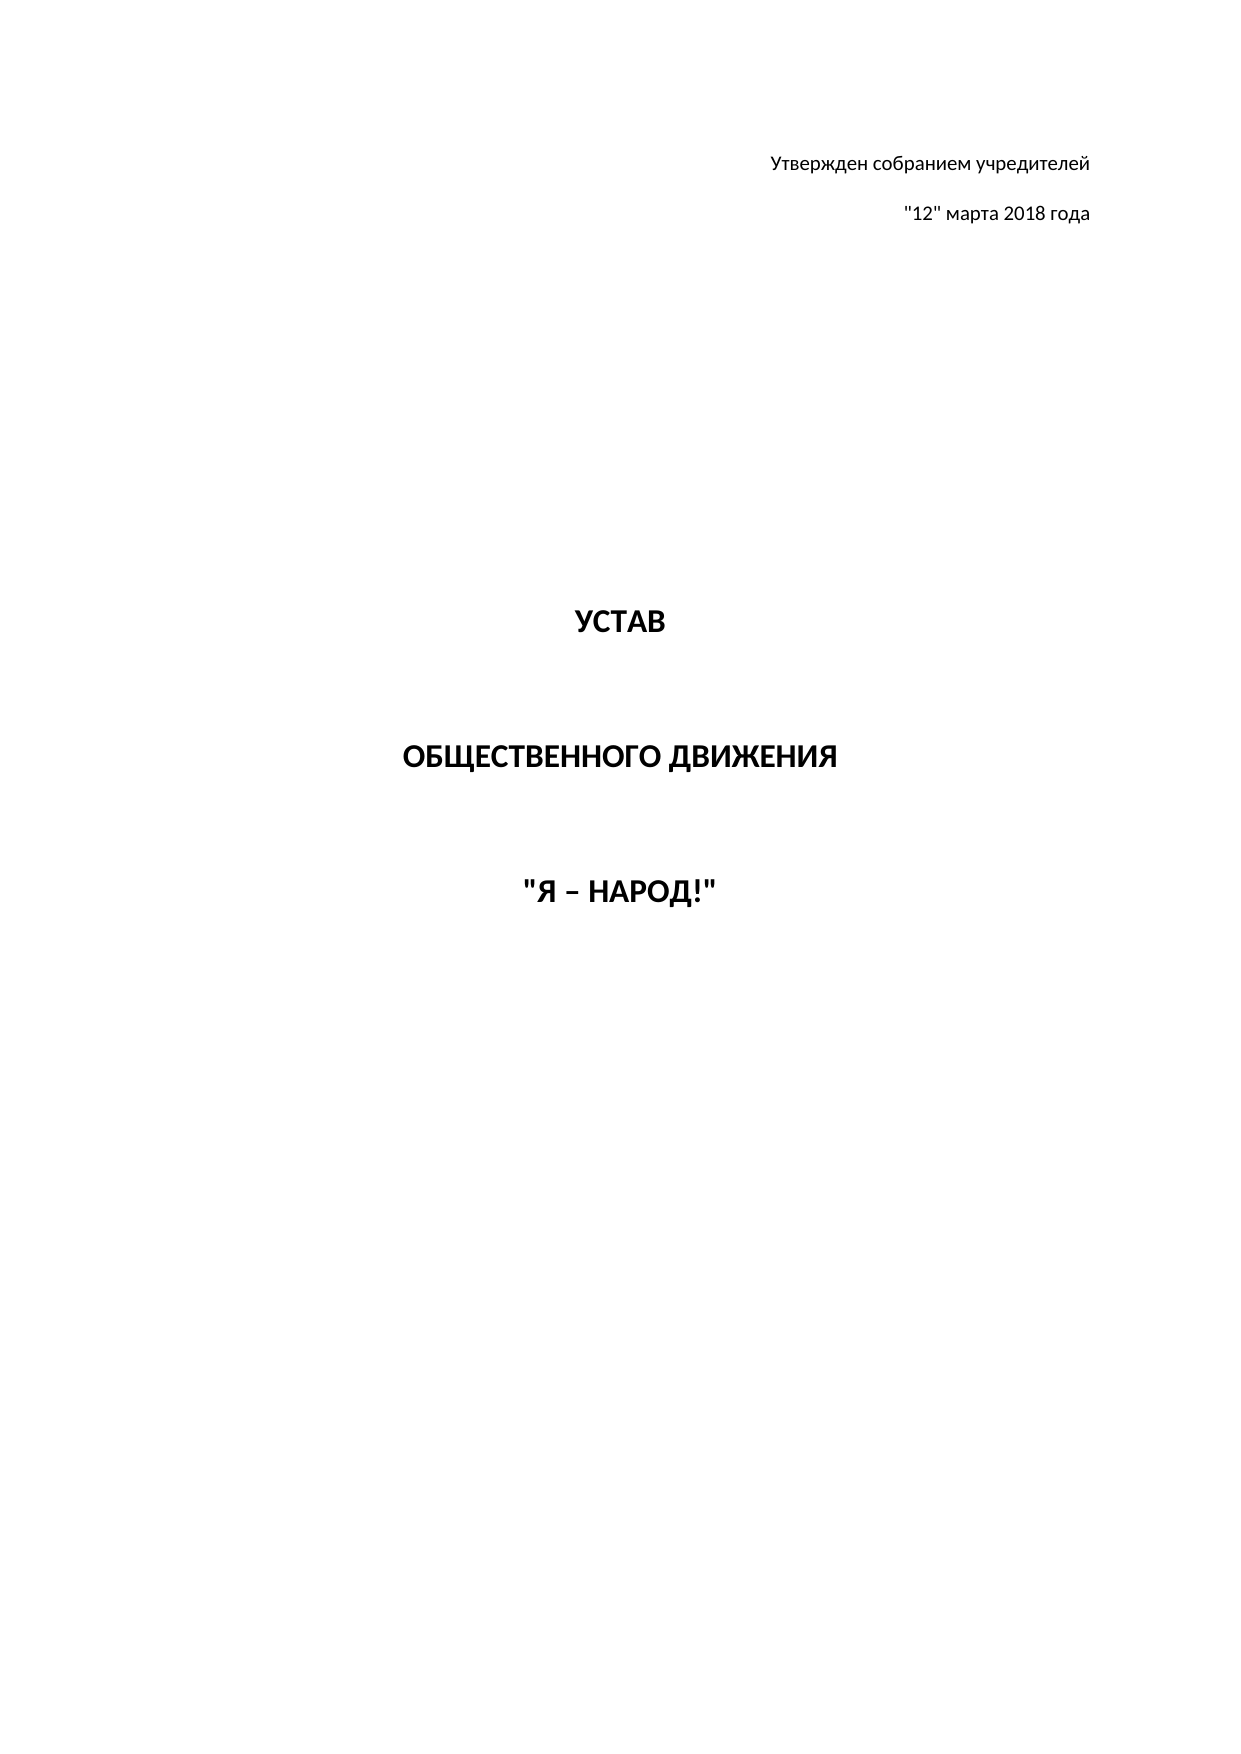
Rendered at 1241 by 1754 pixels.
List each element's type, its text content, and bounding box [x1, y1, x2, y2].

text Утвержден собранием учредителей [150, 150, 1090, 175]
text ОБЩЕСТВЕННОГО ДВИЖЕНИЯ [150, 735, 1090, 776]
text "12" марта 2018 года [150, 200, 1090, 225]
text "Я – НАРОД!" [150, 870, 1090, 911]
text УСТАВ [150, 600, 1090, 641]
